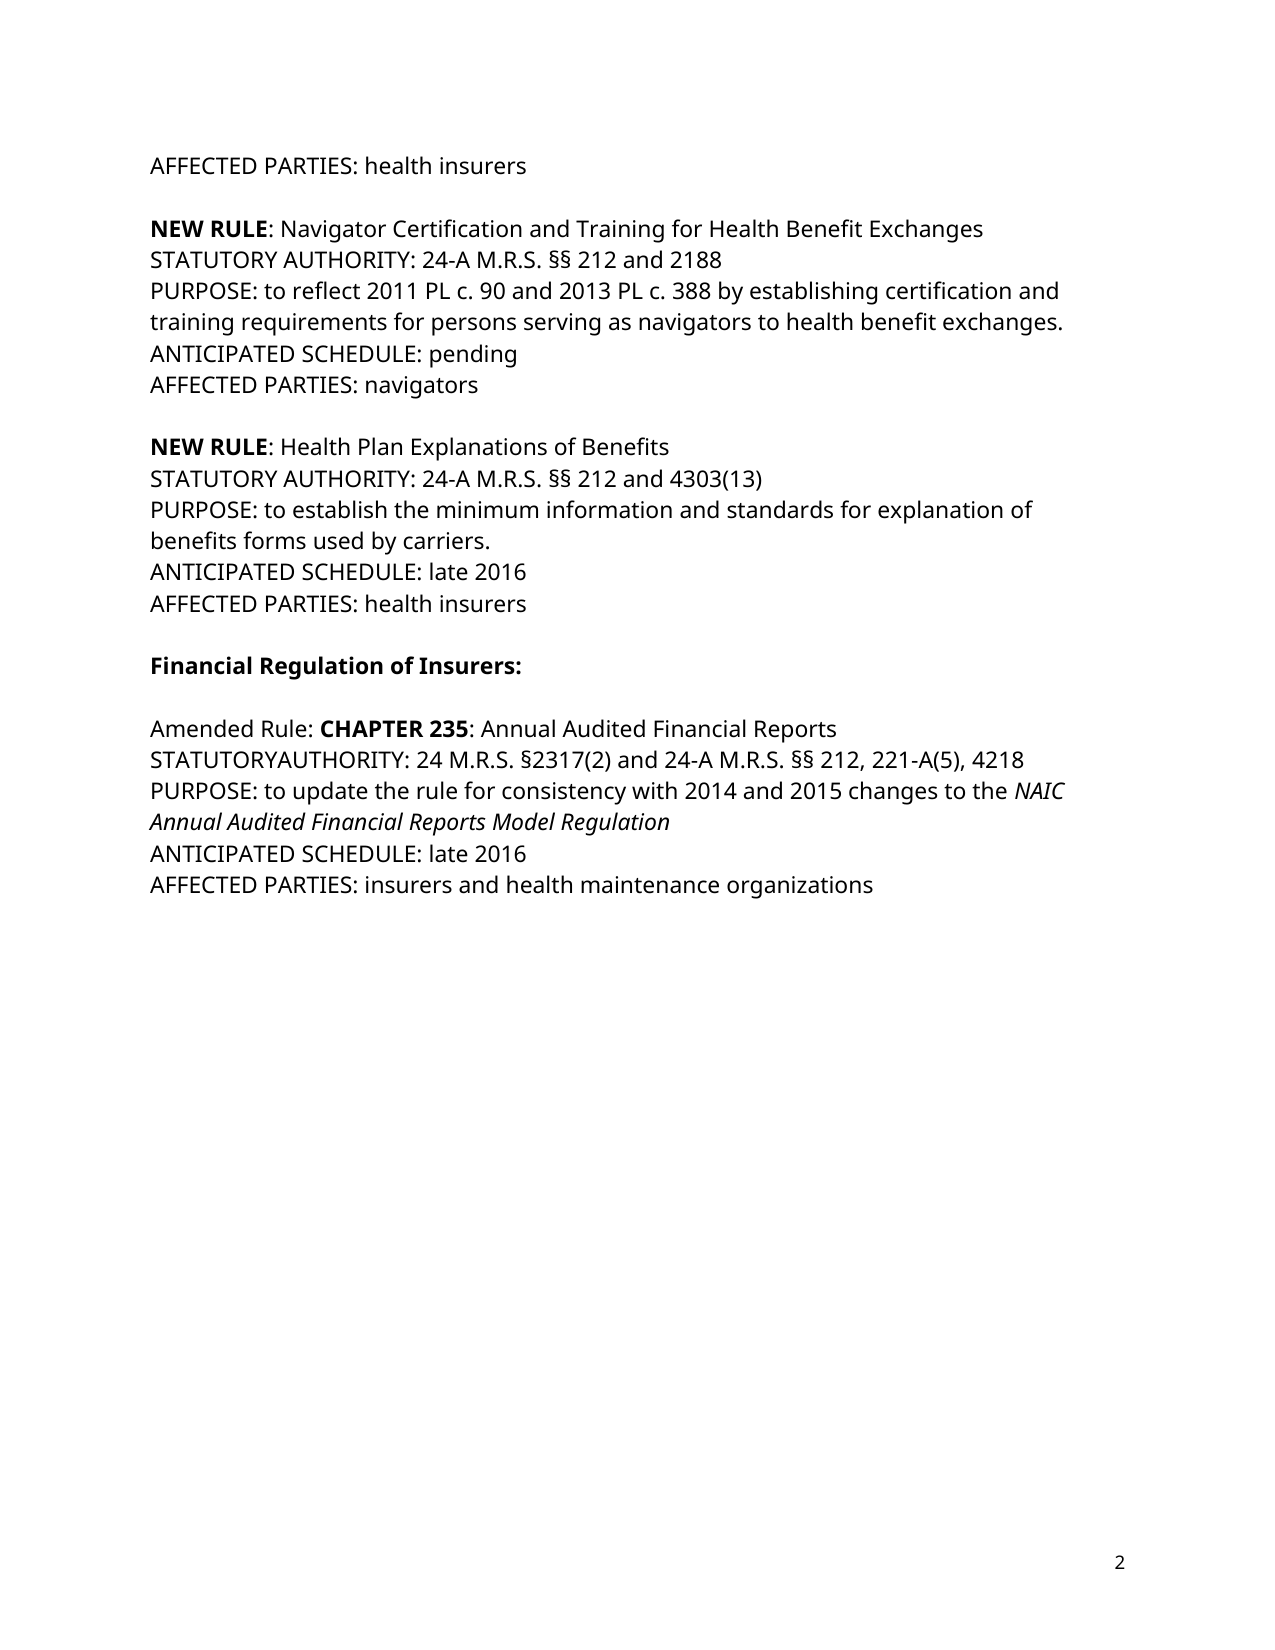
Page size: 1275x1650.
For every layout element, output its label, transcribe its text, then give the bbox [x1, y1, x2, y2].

text AFFECTED PARTIES: health insurers [150, 150, 1125, 181]
text AFFECTED PARTIES: insurers and health maintenance organizations [150, 869, 1125, 900]
text STATUTORYAUTHORITY: 24 M.R.S. §2317(2) and 24-A M.R.S. §§ 212, 221-A(5), 4218 [150, 744, 1125, 775]
text STATUTORY AUTHORITY: 24-A M.R.S. §§ 212 and 4303(13) [150, 462, 1125, 494]
text PURPOSE: to update the rule for consistency with 2014 and 2015 changes to the NAIC Annual Audited Financial Reports Model Regulation [150, 775, 1125, 837]
text ANTICIPATED SCHEDULE: late 2016 [150, 556, 1125, 587]
text PURPOSE: to reflect 2011 PL c. 90 and 2013 PL c. 388 by establishing certification and training requirements for persons serving as navigators to health benefit exchanges. [150, 275, 1144, 337]
text PURPOSE: to establish the minimum information and standards for explanation of benefits forms used by carriers. [150, 494, 1125, 556]
text Amended Rule: CHAPTER 235: Annual Audited Financial Reports [150, 712, 1125, 744]
text Financial Regulation of Insurers: [150, 650, 1125, 681]
text STATUTORY AUTHORITY: 24-A M.R.S. §§ 212 and 2188 [150, 244, 1125, 275]
text NEW RULE: Health Plan Explanations of Benefits [150, 431, 1125, 462]
text AFFECTED PARTIES: navigators [150, 369, 1125, 400]
text NEW RULE: Navigator Certification and Training for Health Benefit Exchanges [150, 212, 1125, 244]
text AFFECTED PARTIES: health insurers [150, 587, 1125, 619]
text ANTICIPATED SCHEDULE: late 2016 [150, 837, 1125, 869]
text ANTICIPATED SCHEDULE: pending [150, 337, 1125, 369]
